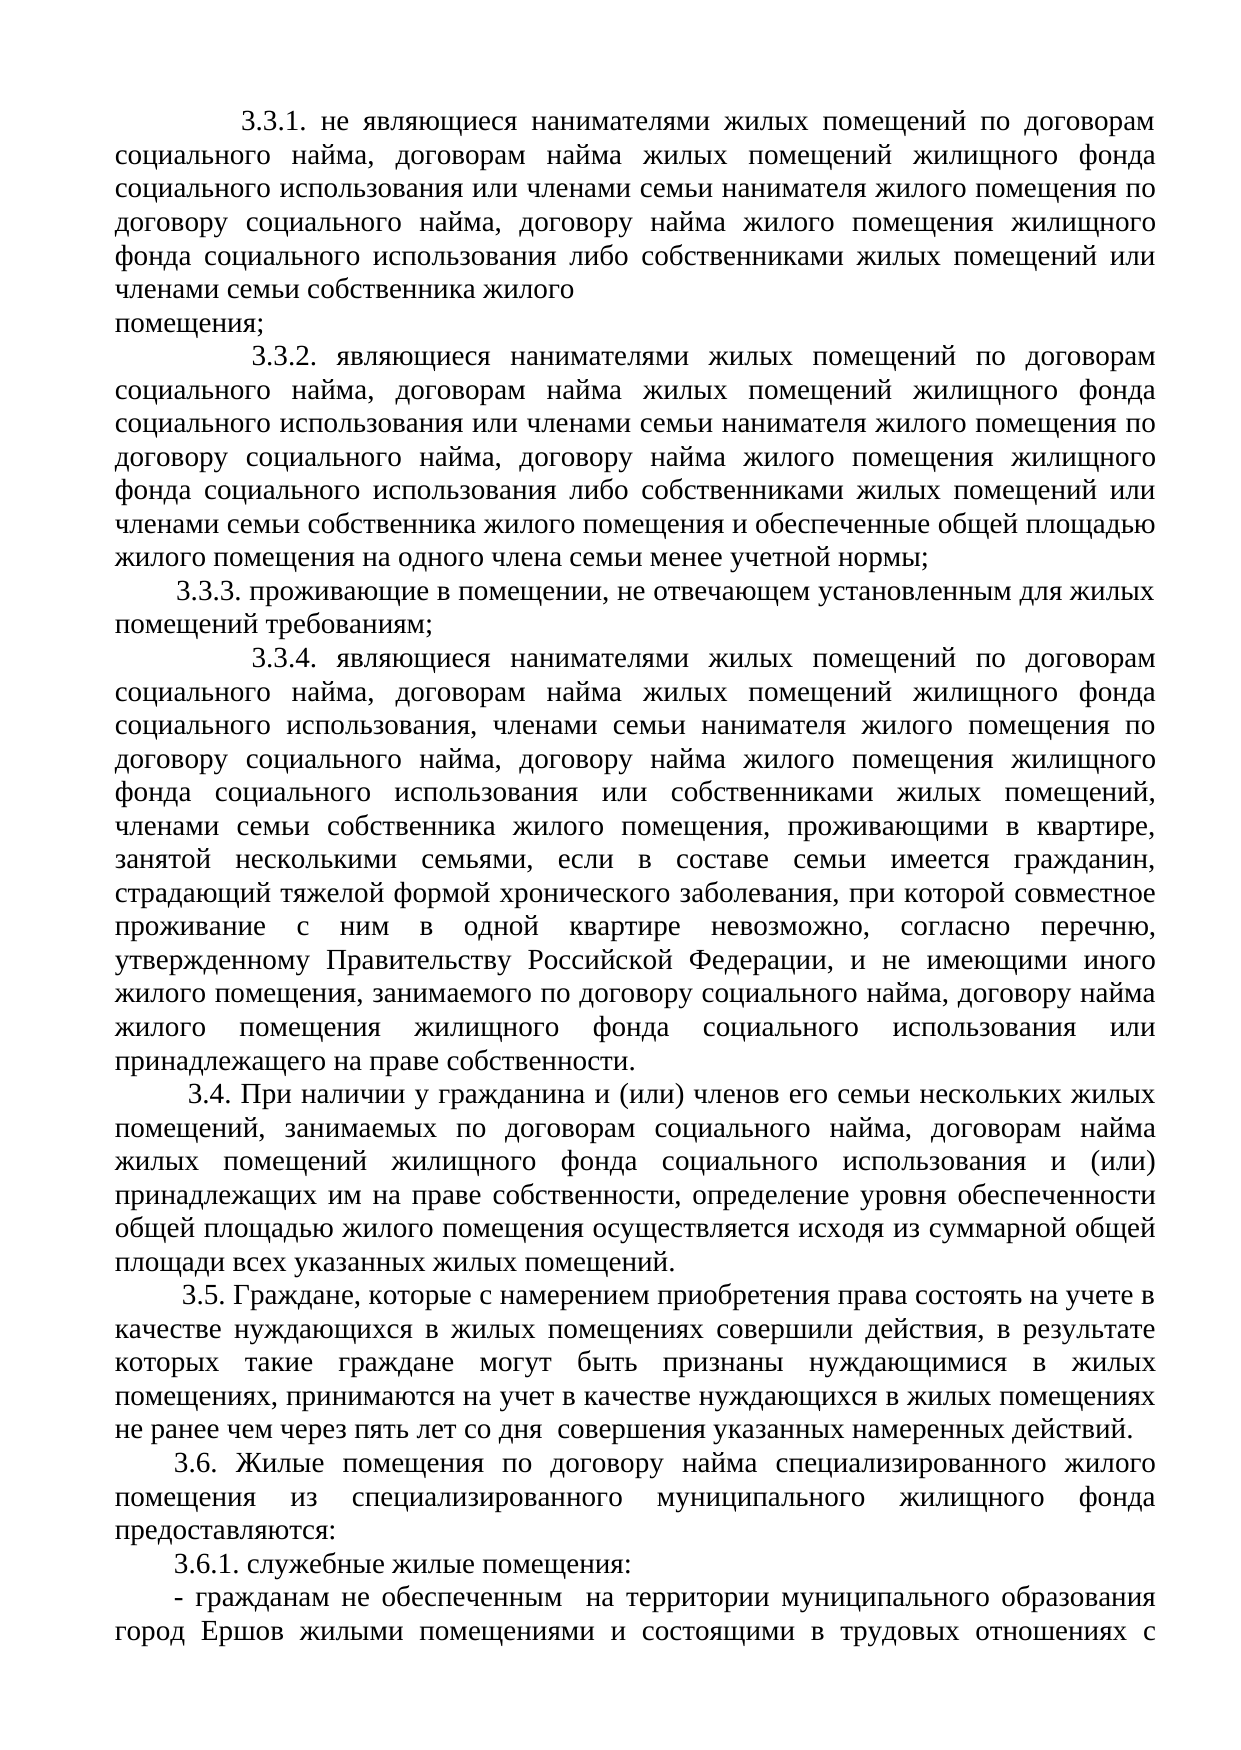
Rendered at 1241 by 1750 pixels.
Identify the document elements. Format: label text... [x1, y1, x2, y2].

text 3.3.3. проживающие в помещении, не отвечающем установленным для жилых помещений требованиям; [114, 573, 1157, 640]
text 3.3.4. являющиеся нанимателями жилых помещений по договорам социального найма, договорам найма жилых помещений жилищного фонда социального использования, членами семьи нанимателя жилого помещения по договору социального найма, договору найма жилого помещения жилищного фонда социального использования или собственниками жилых помещений, членами семьи собственника жилого помещения, проживающими в квартире, занятой несколькими семьями, если в составе семьи имеется гражданин, страдающий тяжелой формой хронического заболевания, при которой совместное проживание с ним в одной квартире невозможно, согласно перечню, утвержденному Правительству Российской Федерации, и не имеющими иного жилого помещения, занимаемого по договору социального найма, договору найма жилого помещения жилищного фонда социального использования или принадлежащего на праве собственности. [114, 640, 1157, 1076]
text 3.6.1. служебные жилые помещения: [114, 1546, 1157, 1579]
text 3.5. Граждане, которые с намерением приобретения права состоять на учете в качестве нуждающихся в жилых помещениях совершили действия, в результате которых такие граждане могут быть признаны нуждающимися в жилых помещениях, принимаются на учет в качестве нуждающихся в жилых помещениях не ранее чем через пять лет со дня совершения указанных намеренных действий. [114, 1277, 1157, 1445]
text 3.3.1. не являющиеся нанимателями жилых помещений по договорам социального найма, договорам найма жилых помещений жилищного фонда социального использования или членами семьи нанимателя жилого помещения по договору социального найма, договору найма жилого помещения жилищного фонда социального использования либо собственниками жилых помещений или членами семьи собственника жилого [114, 103, 1157, 305]
text 3.3.2. являющиеся нанимателями жилых помещений по договорам социального найма, договорам найма жилых помещений жилищного фонда социального использования или членами семьи нанимателя жилого помещения по договору социального найма, договору найма жилого помещения жилищного фонда социального использования либо собственниками жилых помещений или членами семьи собственника жилого помещения и обеспеченные общей площадью жилого помещения на одного члена семьи менее учетной нормы; [114, 338, 1157, 573]
text 3.6. Жилые помещения по договору найма специализированного жилого помещения из специализированного муниципального жилищного фонда предоставляются: [114, 1445, 1157, 1546]
text помещения; [114, 305, 1157, 338]
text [114, 1579, 1157, 1646]
text 3.4. При наличии у гражданина и (или) членов его семьи нескольких жилых помещений, занимаемых по договорам социального найма, договорам найма жилых помещений жилищного фонда социального использования и (или) принадлежащих им на праве собственности, определение уровня обеспеченности общей площадью жилого помещения осуществляется исходя из суммарной общей площади всех указанных жилых помещений. [114, 1076, 1157, 1277]
